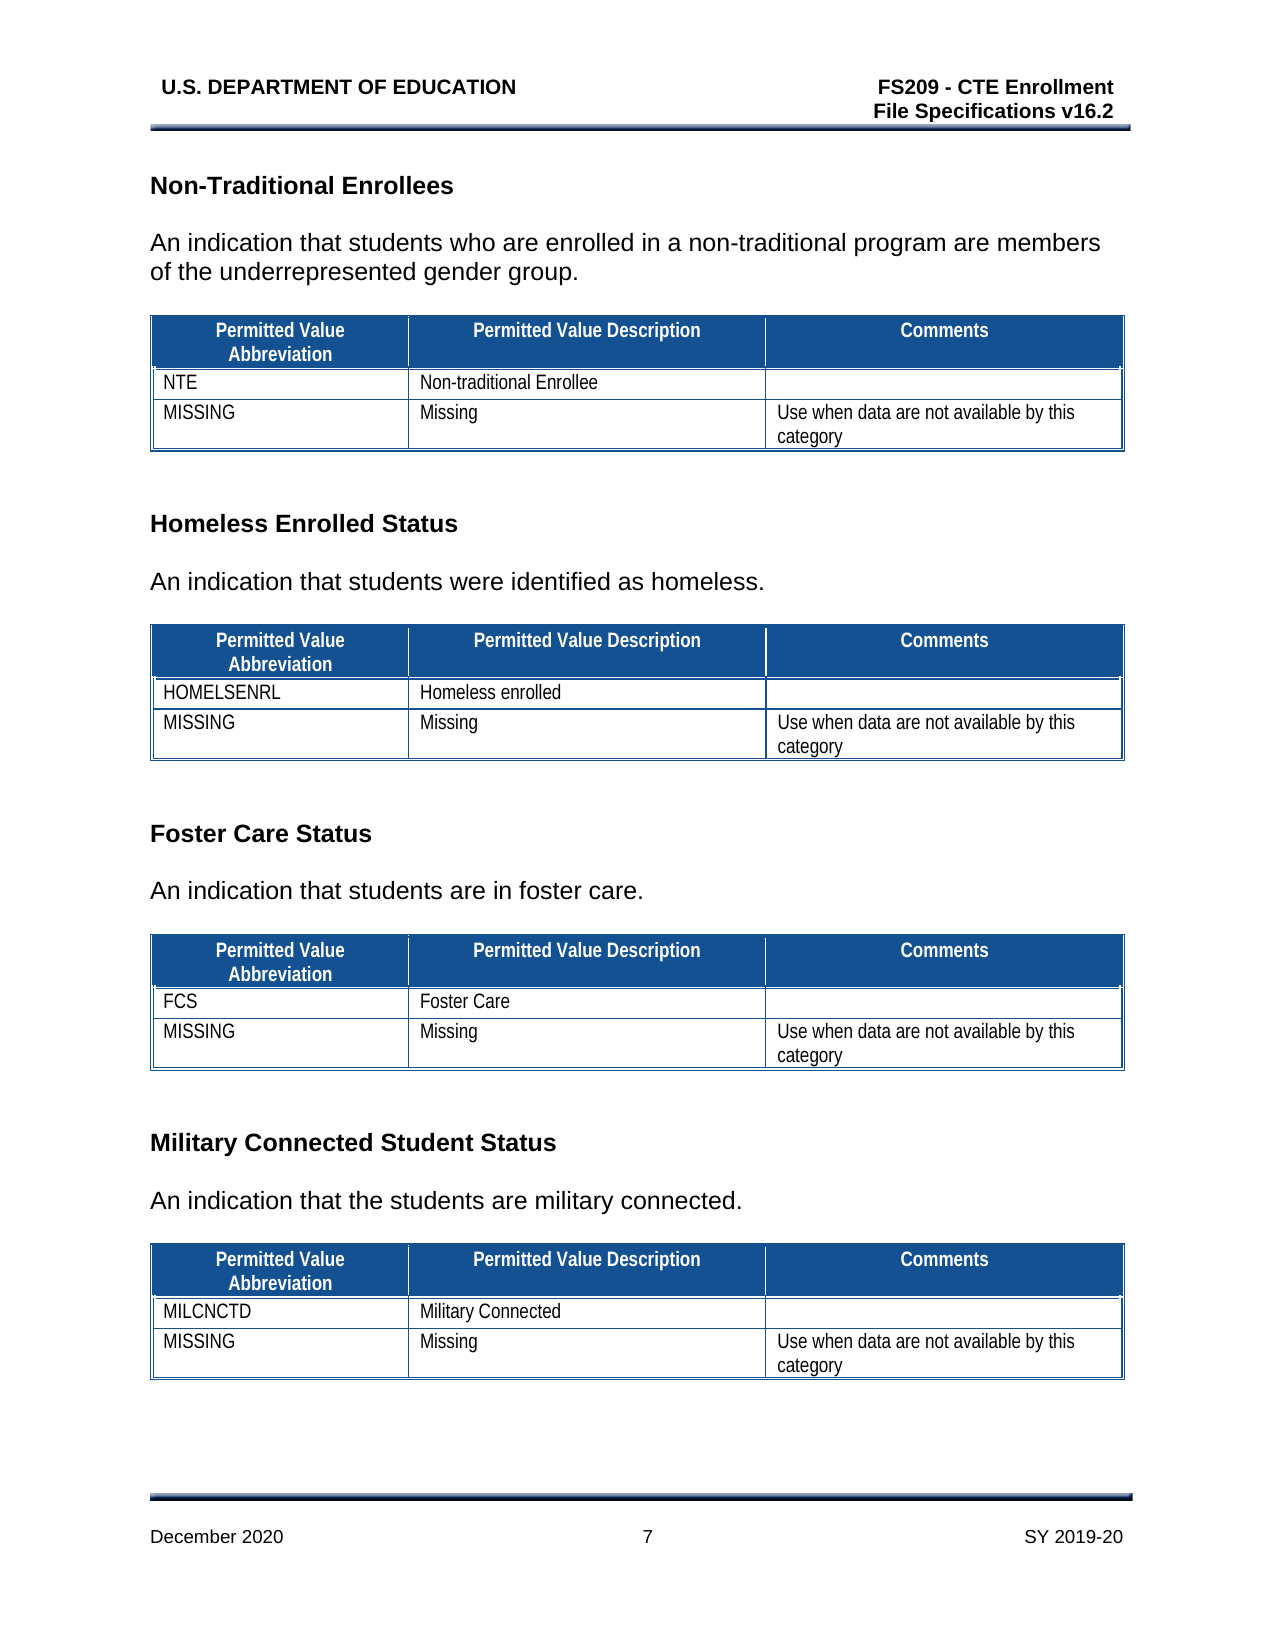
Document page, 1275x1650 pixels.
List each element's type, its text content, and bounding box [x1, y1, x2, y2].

table_cell Use when data are not available by this category [766, 400, 1121, 448]
table_header Permitted Value Abbreviation [154, 628, 408, 676]
table_cell Use when data are not available by this category [766, 1329, 1121, 1377]
table_cell Homeless enrolled [409, 680, 765, 708]
table_header Permitted Value Description [409, 318, 765, 366]
text An indication that the students are military connected. [150, 1186, 1125, 1214]
table_cell MISSING [154, 1019, 408, 1067]
text An indication that students were identified as homeless. [150, 567, 1125, 595]
table_header Permitted Value Abbreviation [154, 1247, 408, 1295]
table_cell Non-traditional Enrollee [409, 370, 765, 399]
table_cell HOMELSENRL [152, 676, 408, 708]
table_header Comments [766, 318, 1121, 366]
text Homeless Enrolled Status [150, 509, 1125, 538]
table_cell Missing [409, 710, 765, 757]
table_cell MISSING [154, 1329, 408, 1377]
table_cell Foster Care [409, 989, 765, 1018]
table_header Permitted Value Abbreviation [154, 938, 408, 985]
text Military Connected Student Status [150, 1128, 1125, 1157]
table_cell Use when data are not available by this category [766, 1019, 1121, 1067]
table_header Comments [766, 1247, 1121, 1295]
text Foster Care Status [150, 819, 1125, 847]
table_cell [766, 366, 1122, 399]
table_cell [766, 985, 1122, 1018]
text Non-Traditional Enrollees [150, 171, 1125, 199]
table_header Comments [766, 938, 1121, 985]
table_cell [766, 1295, 1123, 1327]
picture [150, 1493, 1133, 1501]
table_cell MISSING [154, 710, 408, 757]
table_header Permitted Value Abbreviation [154, 318, 408, 366]
table_cell Use when data are not available by this category [767, 710, 1121, 757]
table_cell Missing [409, 400, 765, 448]
text An indication that students are in foster care. [150, 876, 1125, 905]
table_cell Missing [409, 1329, 765, 1377]
table_header Permitted Value Description [409, 1247, 765, 1295]
table_cell Missing [409, 1019, 765, 1067]
table_cell [767, 676, 1123, 708]
picture [150, 122, 1138, 131]
table_header Comments [767, 628, 1121, 676]
text An indication that students who are enrolled in a non-traditional program are members of the underrepresented gender group. [150, 228, 1125, 286]
table_cell MILCNCTD [152, 1295, 408, 1327]
table_cell Military Connected [409, 1299, 765, 1327]
table_header Permitted Value Description [409, 938, 765, 985]
table_header Permitted Value Description [409, 628, 765, 676]
table_cell NTE [154, 366, 408, 399]
table_cell MISSING [154, 400, 408, 448]
table_cell FCS [154, 985, 408, 1018]
